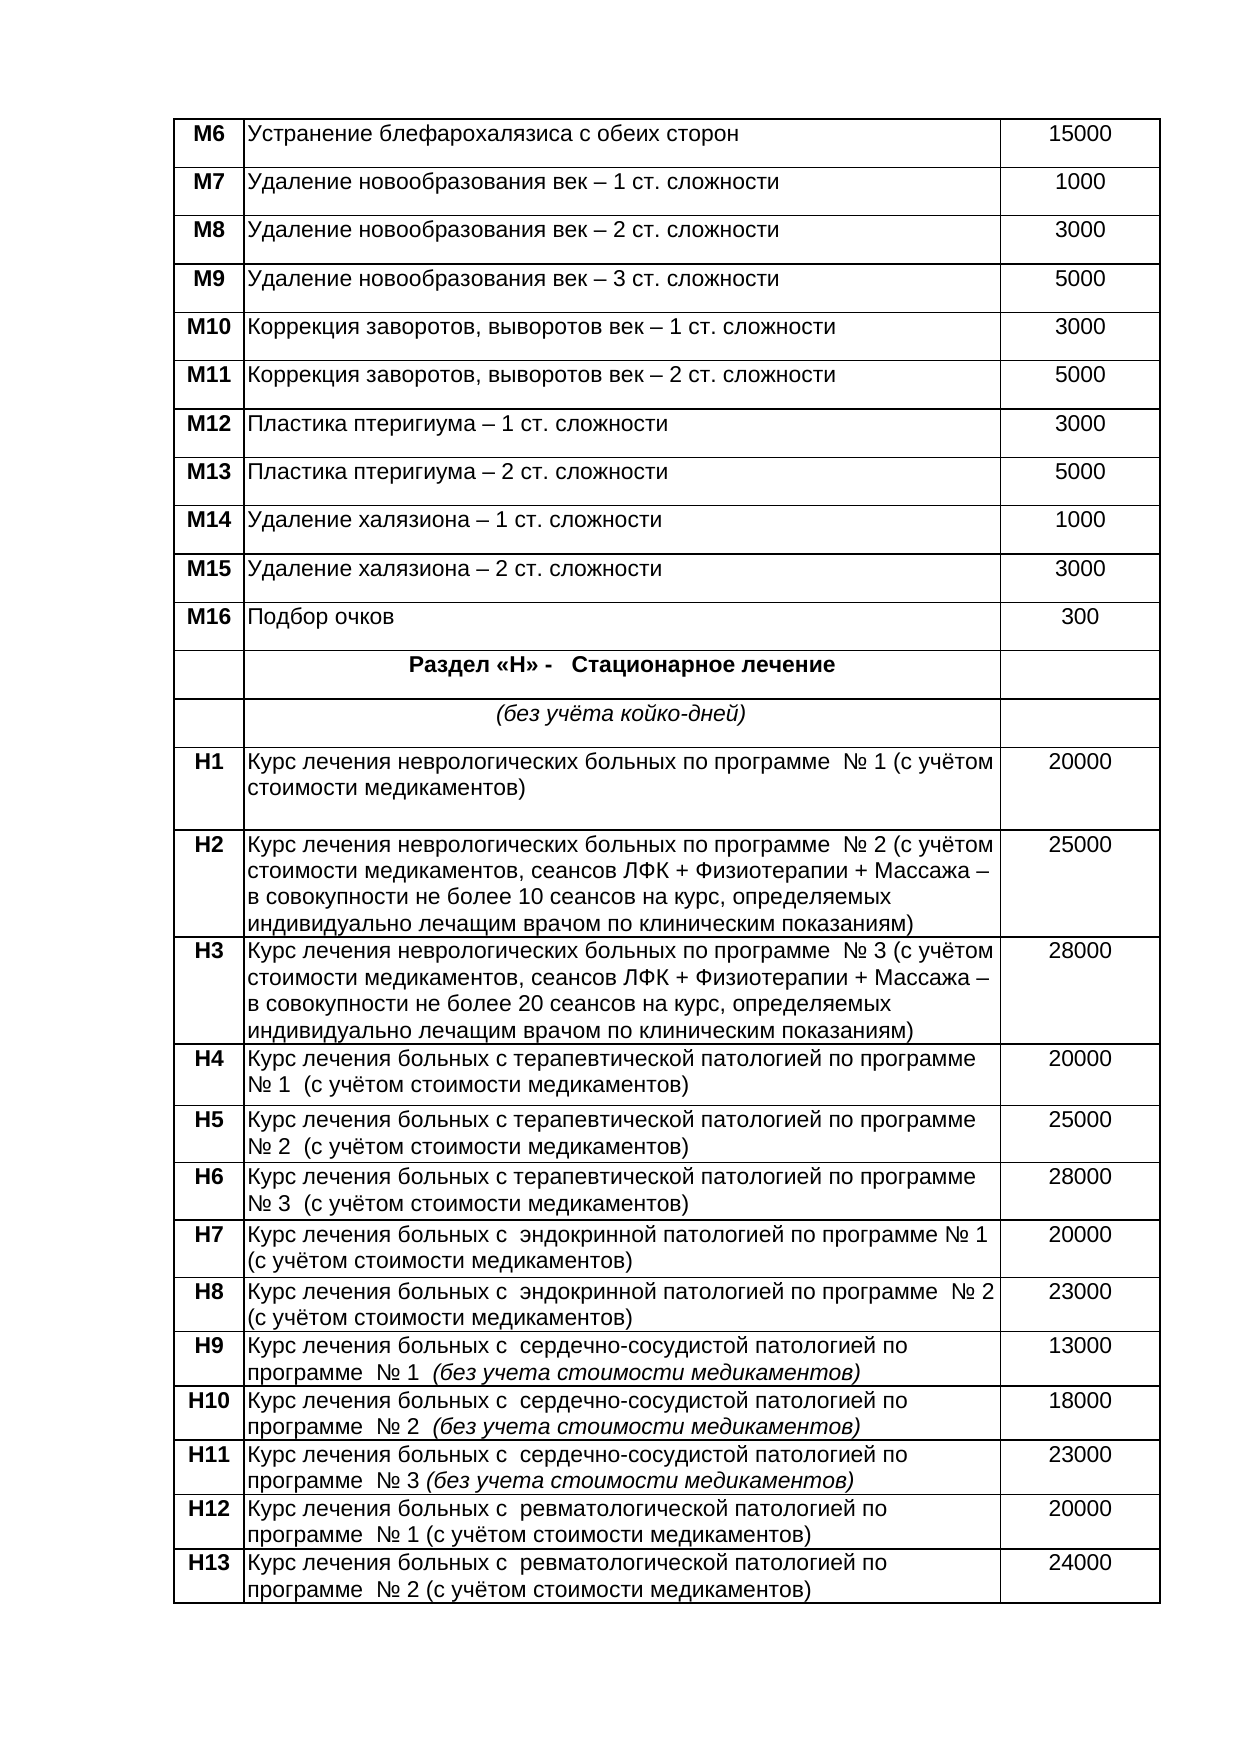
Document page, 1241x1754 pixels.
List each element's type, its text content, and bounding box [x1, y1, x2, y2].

table_cell Пластика птеригиума – 1 ст. сложности [245, 410, 1000, 456]
table_cell 28000 [1001, 1163, 1159, 1219]
table_cell 24000 [1001, 1550, 1159, 1602]
table_cell H5 [175, 1106, 243, 1162]
table_cell М12 [175, 410, 243, 456]
table_cell Курс лечения больных с терапевтической патологией по программе № 2 (с учётом стоимости медикаментов) [245, 1106, 1000, 1162]
table_cell Курс лечения больных с сердечно-сосудистой патологией по программе № 2 (без учета стоимости медикаментов) [245, 1387, 1000, 1439]
table_cell Коррекция заворотов, выворотов век – 1 ст. сложности [245, 313, 1000, 360]
table_cell М16 [175, 603, 243, 650]
table_cell 1000 [1001, 168, 1159, 215]
table_cell Пластика птеригиума – 2 ст. сложности [245, 458, 1000, 505]
table_cell Н1 [175, 748, 243, 829]
table_cell Н10 [175, 1387, 243, 1439]
table_cell Курс лечения неврологических больных по программе № 1 (с учётом стоимости медикаментов) [245, 748, 1000, 829]
table_cell Курс лечения неврологических больных по программе № 3 (с учётом стоимости медикаментов, сеансов ЛФК + Физиотерапии + Массажа – в совокупности не более 20 сеансов на курс, определяемых индивидуально лечащим врачом по клиническим показаниям) [245, 938, 1000, 1043]
table_cell 20000 [1001, 1495, 1159, 1548]
table_cell М10 [175, 313, 243, 360]
table_cell 5000 [1001, 361, 1159, 408]
table_cell Н9 [175, 1332, 243, 1385]
table_cell Курс лечения больных с терапевтической патологией по программе № 3 (с учётом стоимости медикаментов) [245, 1163, 1000, 1219]
table_cell [175, 700, 243, 746]
table_cell Курс лечения больных с эндокринной патологией по программе № 1 (с учётом стоимости медикаментов) [245, 1221, 1000, 1276]
table_cell Н12 [175, 1495, 243, 1548]
table_cell Н2 [175, 831, 243, 936]
table_cell Курс лечения больных с сердечно-сосудистой патологией по программе № 1 (без учета стоимости медикаментов) [245, 1332, 1000, 1385]
table_cell М13 [175, 458, 243, 505]
table_cell Удаление халязиона – 1 ст. сложности [245, 506, 1000, 553]
table_cell М15 [175, 555, 243, 601]
table_cell 25000 [1001, 1106, 1159, 1162]
table_cell М9 [175, 265, 243, 311]
table_cell Н3 [175, 938, 243, 1043]
table_cell [1001, 651, 1159, 698]
table_cell М7 [175, 168, 243, 215]
table_cell Курс лечения неврологических больных по программе № 2 (с учётом стоимости медикаментов, сеансов ЛФК + Физиотерапии + Массажа – в совокупности не более 10 сеансов на курс, определяемых индивидуально лечащим врачом по клиническим показаниям) [245, 831, 1000, 936]
table_cell H8 [175, 1278, 243, 1331]
table_cell М11 [175, 361, 243, 408]
table_cell 3000 [1001, 216, 1159, 263]
table_cell 23000 [1001, 1441, 1159, 1493]
table_cell Раздел «Н» - Стационарное лечение [245, 651, 1000, 698]
table_cell Удаление халязиона – 2 ст. сложности [245, 555, 1000, 601]
table_cell 20000 [1001, 1045, 1159, 1105]
table_cell 13000 [1001, 1332, 1159, 1385]
table_cell Устранение блефарохалязиса с обеих сторон [245, 120, 1000, 166]
table_cell М6 [175, 120, 243, 166]
table_cell 23000 [1001, 1278, 1159, 1331]
table_cell Курс лечения больных с ревматологической патологией по программе № 2 (с учётом стоимости медикаментов) [245, 1550, 1000, 1602]
table_cell М8 [175, 216, 243, 263]
table_cell 3000 [1001, 555, 1159, 601]
table_cell 20000 [1001, 1221, 1159, 1276]
table_cell 20000 [1001, 748, 1159, 829]
table_cell 3000 [1001, 410, 1159, 456]
table_cell Курс лечения больных с сердечно-сосудистой патологией по программе № 3 (без учета стоимости медикаментов) [245, 1441, 1000, 1493]
table_cell Подбор очков [245, 603, 1000, 650]
table_cell [1001, 700, 1159, 746]
table_cell Курс лечения больных с эндокринной патологией по программе № 2 (с учётом стоимости медикаментов) [245, 1278, 1000, 1331]
table_cell М14 [175, 506, 243, 553]
table_cell Н11 [175, 1441, 243, 1493]
table_cell H7 [175, 1221, 243, 1276]
table_cell Н13 [175, 1550, 243, 1602]
table_cell Коррекция заворотов, выворотов век – 2 ст. сложности [245, 361, 1000, 408]
table_cell Удаление новообразования век – 2 ст. сложности [245, 216, 1000, 263]
table_cell 5000 [1001, 265, 1159, 311]
table_cell Курс лечения больных с терапевтической патологией по программе № 1 (с учётом стоимости медикаментов) [245, 1045, 1000, 1105]
table_cell 300 [1001, 603, 1159, 650]
table_cell [175, 651, 243, 698]
table_cell Удаление новообразования век – 3 ст. сложности [245, 265, 1000, 311]
table_cell 15000 [1001, 120, 1159, 166]
table_cell 3000 [1001, 313, 1159, 360]
table_cell H4 [175, 1045, 243, 1105]
table_cell 18000 [1001, 1387, 1159, 1439]
table_cell 28000 [1001, 938, 1159, 1043]
table_cell 1000 [1001, 506, 1159, 553]
table_cell H6 [175, 1163, 243, 1219]
table_cell Удаление новообразования век – 1 ст. сложности [245, 168, 1000, 215]
table_cell 5000 [1001, 458, 1159, 505]
table_cell Курс лечения больных с ревматологической патологией по программе № 1 (с учётом стоимости медикаментов) [245, 1495, 1000, 1548]
table_cell 25000 [1001, 831, 1159, 936]
table_cell (без учёта койко-дней) [245, 700, 1000, 746]
